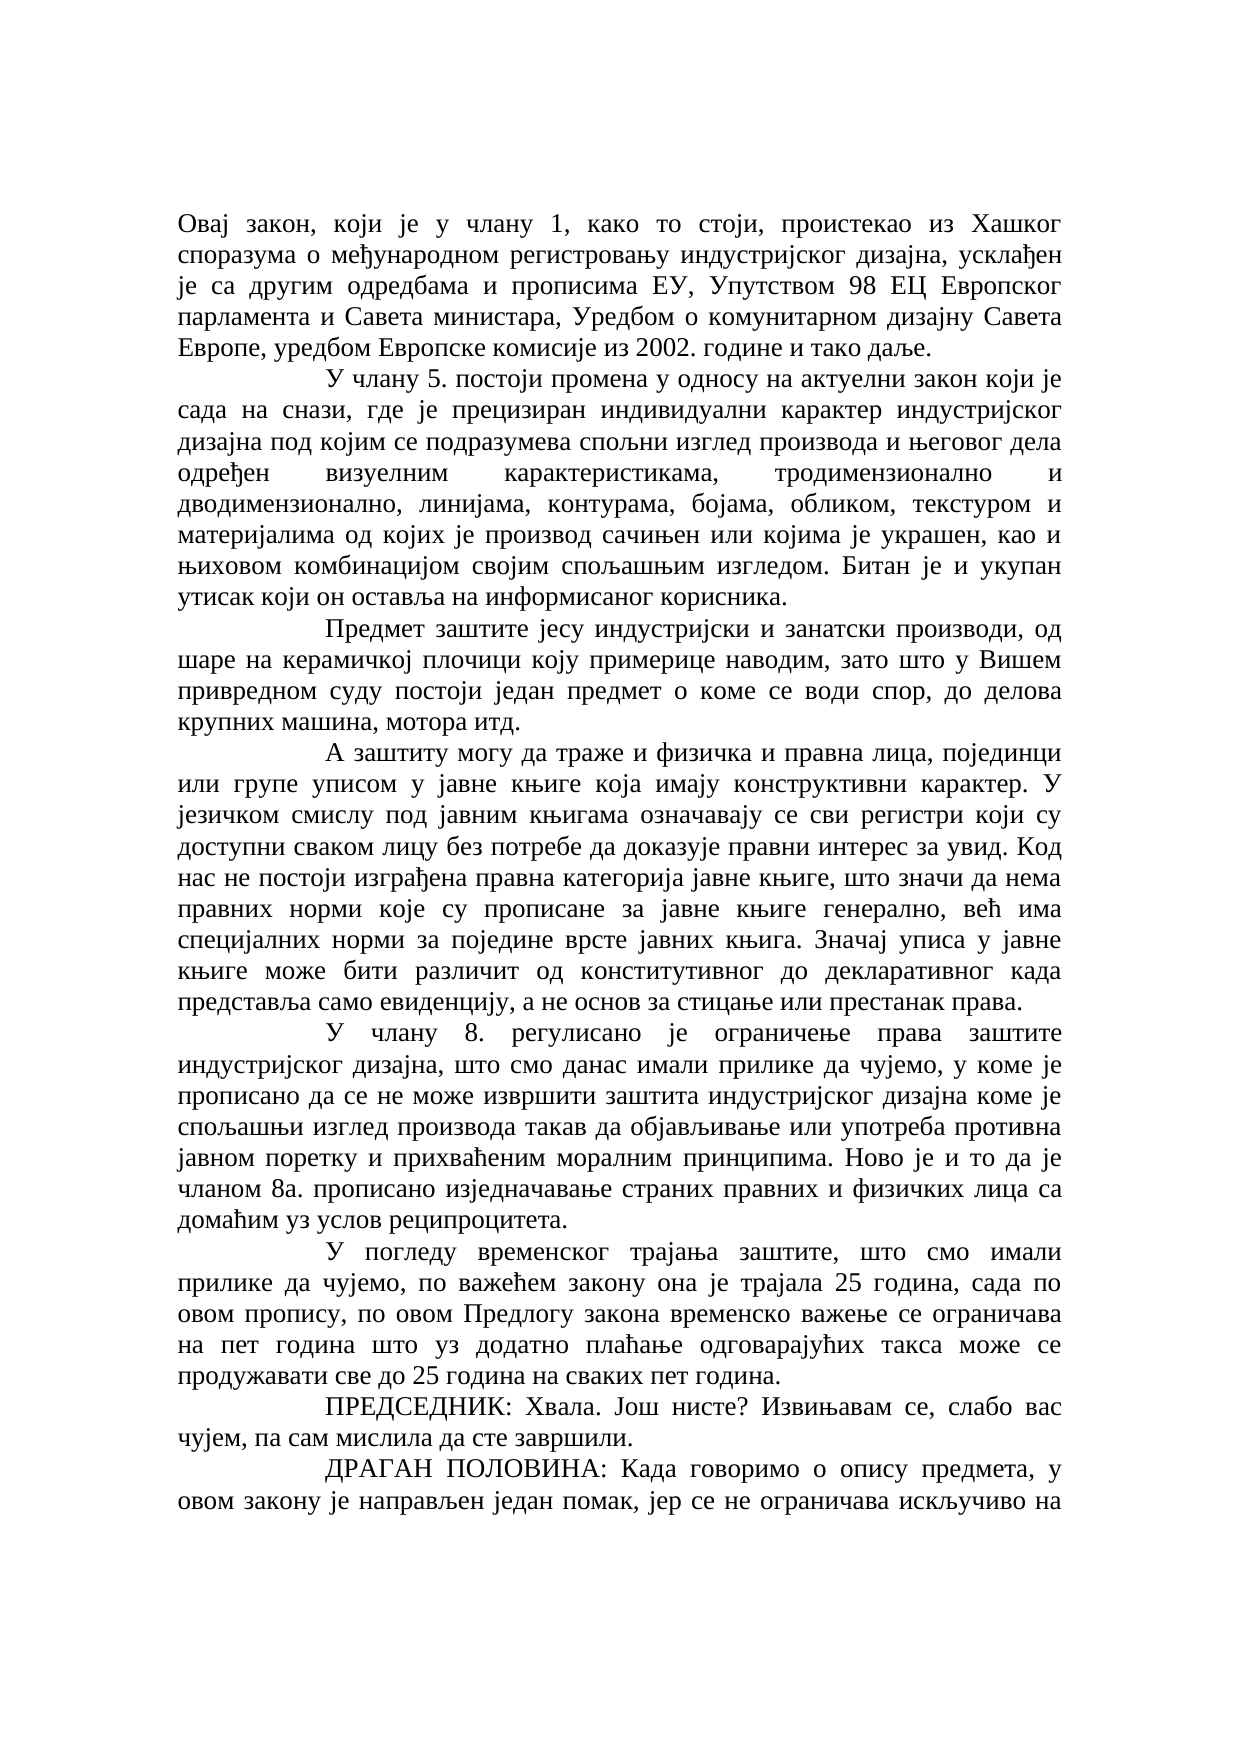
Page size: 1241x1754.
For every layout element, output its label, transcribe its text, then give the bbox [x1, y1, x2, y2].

text У члану 5. постоји промена у односу на актуелни закон који је сада на снази, где је прецизиран индивидуални карактер индустријског дизајна под којим се подразумева спољни изглед производа и његовог дела одређен визуелним карактеристикама, тродимензионално и дводимензионално, линијама, контурама, бојама, обликом, текстуром и материјалима од којих је производ сачињен или којима је украшен, као и њиховом комбинацијом својим спољашњим изгледом. Битан је и укупан утисак који он оставља на информисаног корисника. [177, 362, 1063, 612]
text Предмет заштите јесу индустријски и занатски производи, од шаре на керамичкој плочици коју примерице наводим, зато што у Вишем привредном суду постоји један предмет о коме се води спор, до делова крупних машина, мотора итд. [177, 612, 1063, 736]
text А заштиту могу да траже и физичка и правна лица, појединци или групе уписом у јавне књиге која имају конструктивни карактер. У језичком смислу под јавним књигама означавају се сви регистри који су доступни сваком лицу без потребе да доказује правни интерес за увид. Код нас не постоји изграђена правна категорија јавне књиге, што значи да нема правних норми које су прописане за јавне књиге генерално, већ има специјалних норми за поједине врсте јавних књига. Значај уписа у јавне књиге може бити различит од конститутивног до декларативног када представља само евиденцију, а не основ за стицање или престанак права. [177, 736, 1063, 1017]
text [177, 207, 1063, 362]
text У погледу временског трајања заштите, што смо имали прилике да чујемо, по важећем закону она је трајала 25 година, сада по овом пропису, по овом Предлогу закона временско важење се ограничава на пет година што уз додатно плаћање одговарајућих такса може се продужавати све до 25 година на сваких пет година. [177, 1234, 1063, 1390]
text Председник: Хвала. Још нисте? Извињавам се, слабо вас чујем, па сам мислила да сте завршили. [177, 1390, 1063, 1453]
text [177, 1453, 1063, 1515]
text У члану 8. регулисано је ограничење права заштите индустријског дизајна, што смо данас имали прилике да чујемо, у коме је прописано да се не може извршити заштита индустријског дизајна коме је спољашњи изглед производа такав да објављивање или употреба противна јавном поретку и прихваћеним моралним принципима. Ново је и то да је чланом 8а. прописано изједначавање страних правних и физичких лица са домаћим уз услов реципроцитета. [177, 1017, 1063, 1234]
